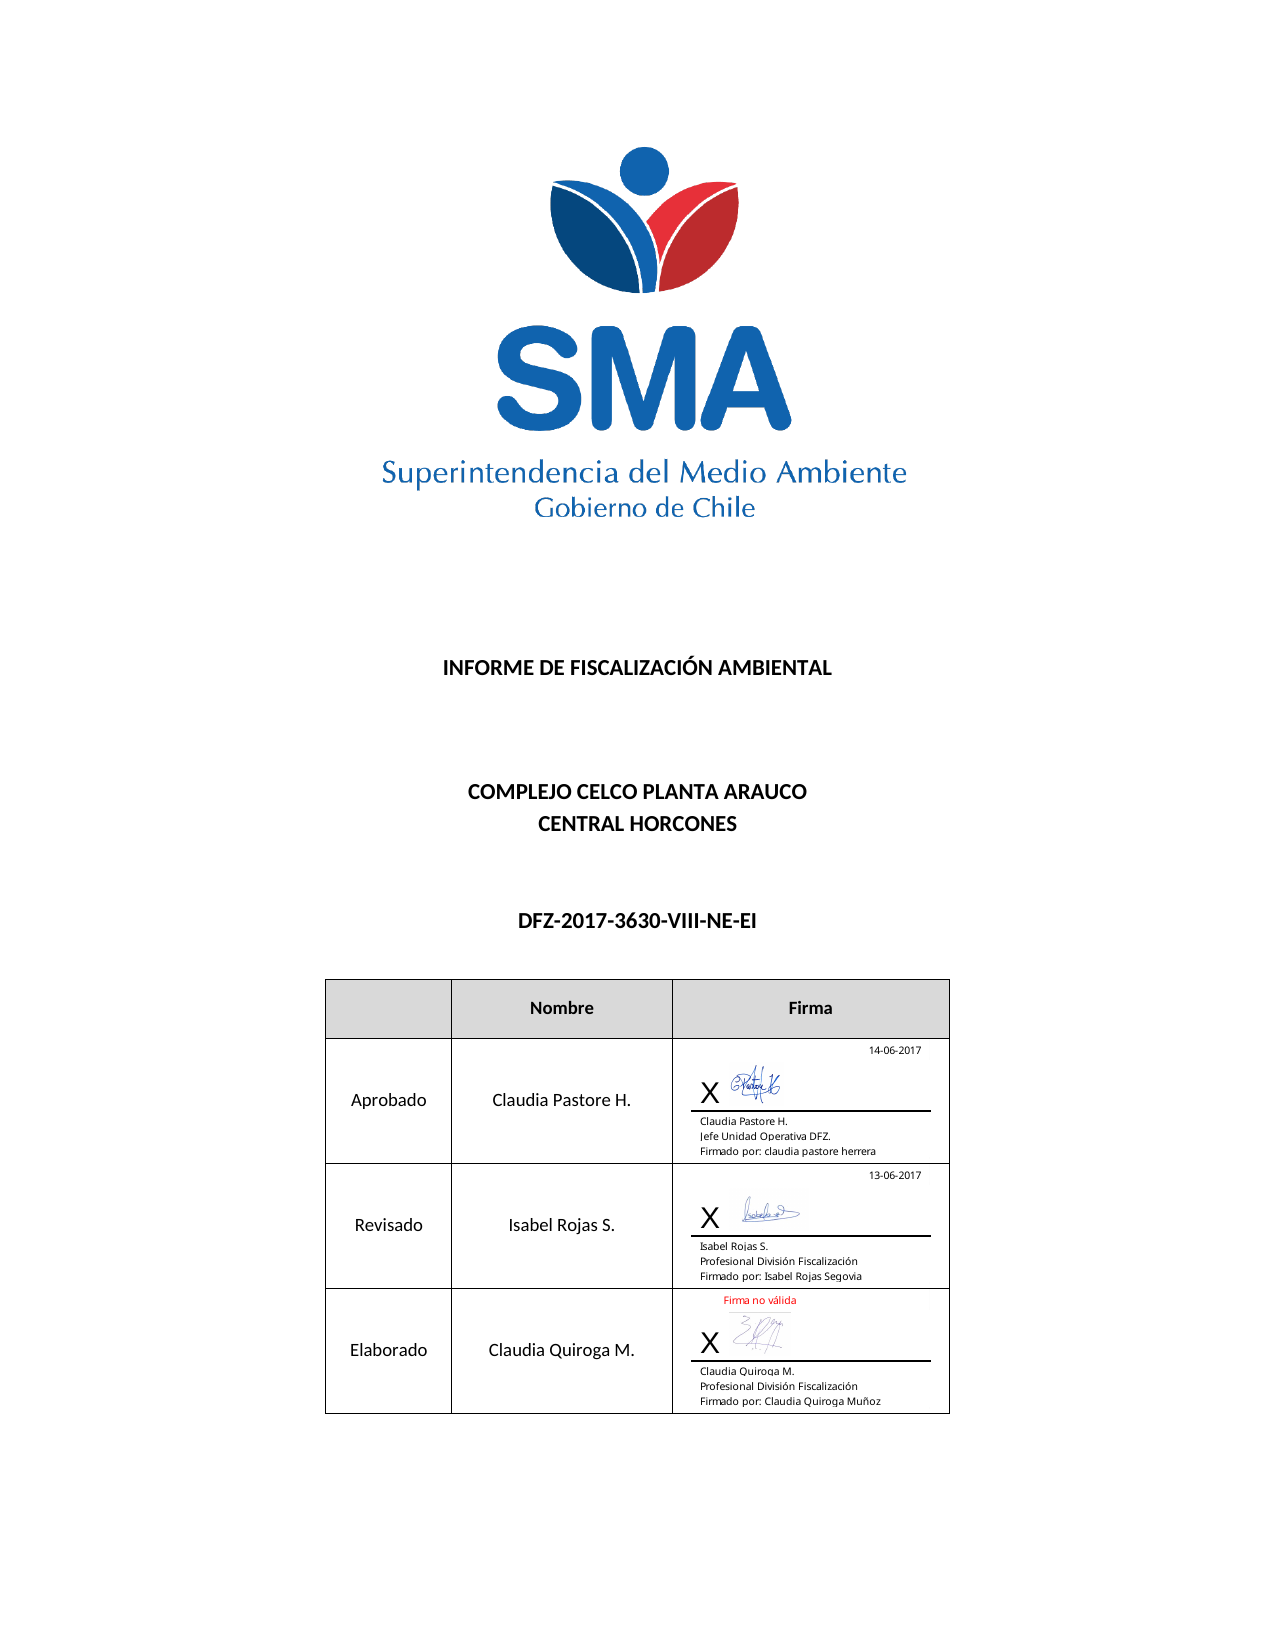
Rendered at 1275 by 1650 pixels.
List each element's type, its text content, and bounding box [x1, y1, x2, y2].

table_header Firma [673, 980, 949, 1038]
table_cell Claudia Quiroga M. [452, 1289, 672, 1413]
text INFORME DE FISCALIZACIÓN AMBIENTAL [118, 653, 1157, 681]
picture [342, 118, 933, 554]
table_cell Revisado [326, 1164, 451, 1288]
table_cell [673, 1289, 949, 1413]
text CENTRAL HORCONES [118, 809, 1157, 838]
table_header [326, 980, 451, 1038]
table_cell Claudia Pastore H. [452, 1039, 672, 1163]
table_cell Aprobado [326, 1039, 451, 1163]
text DFZ-2017-3630-VIII-NE-EI [118, 906, 1157, 934]
table_header Nombre [452, 980, 672, 1038]
table_cell Elaborado [326, 1289, 451, 1413]
text COMPLEJO CELCO PLANTA ARAUCO [118, 777, 1157, 805]
table_cell Isabel Rojas S. [452, 1164, 672, 1288]
table_cell [673, 1164, 949, 1288]
table_cell [673, 1039, 949, 1163]
